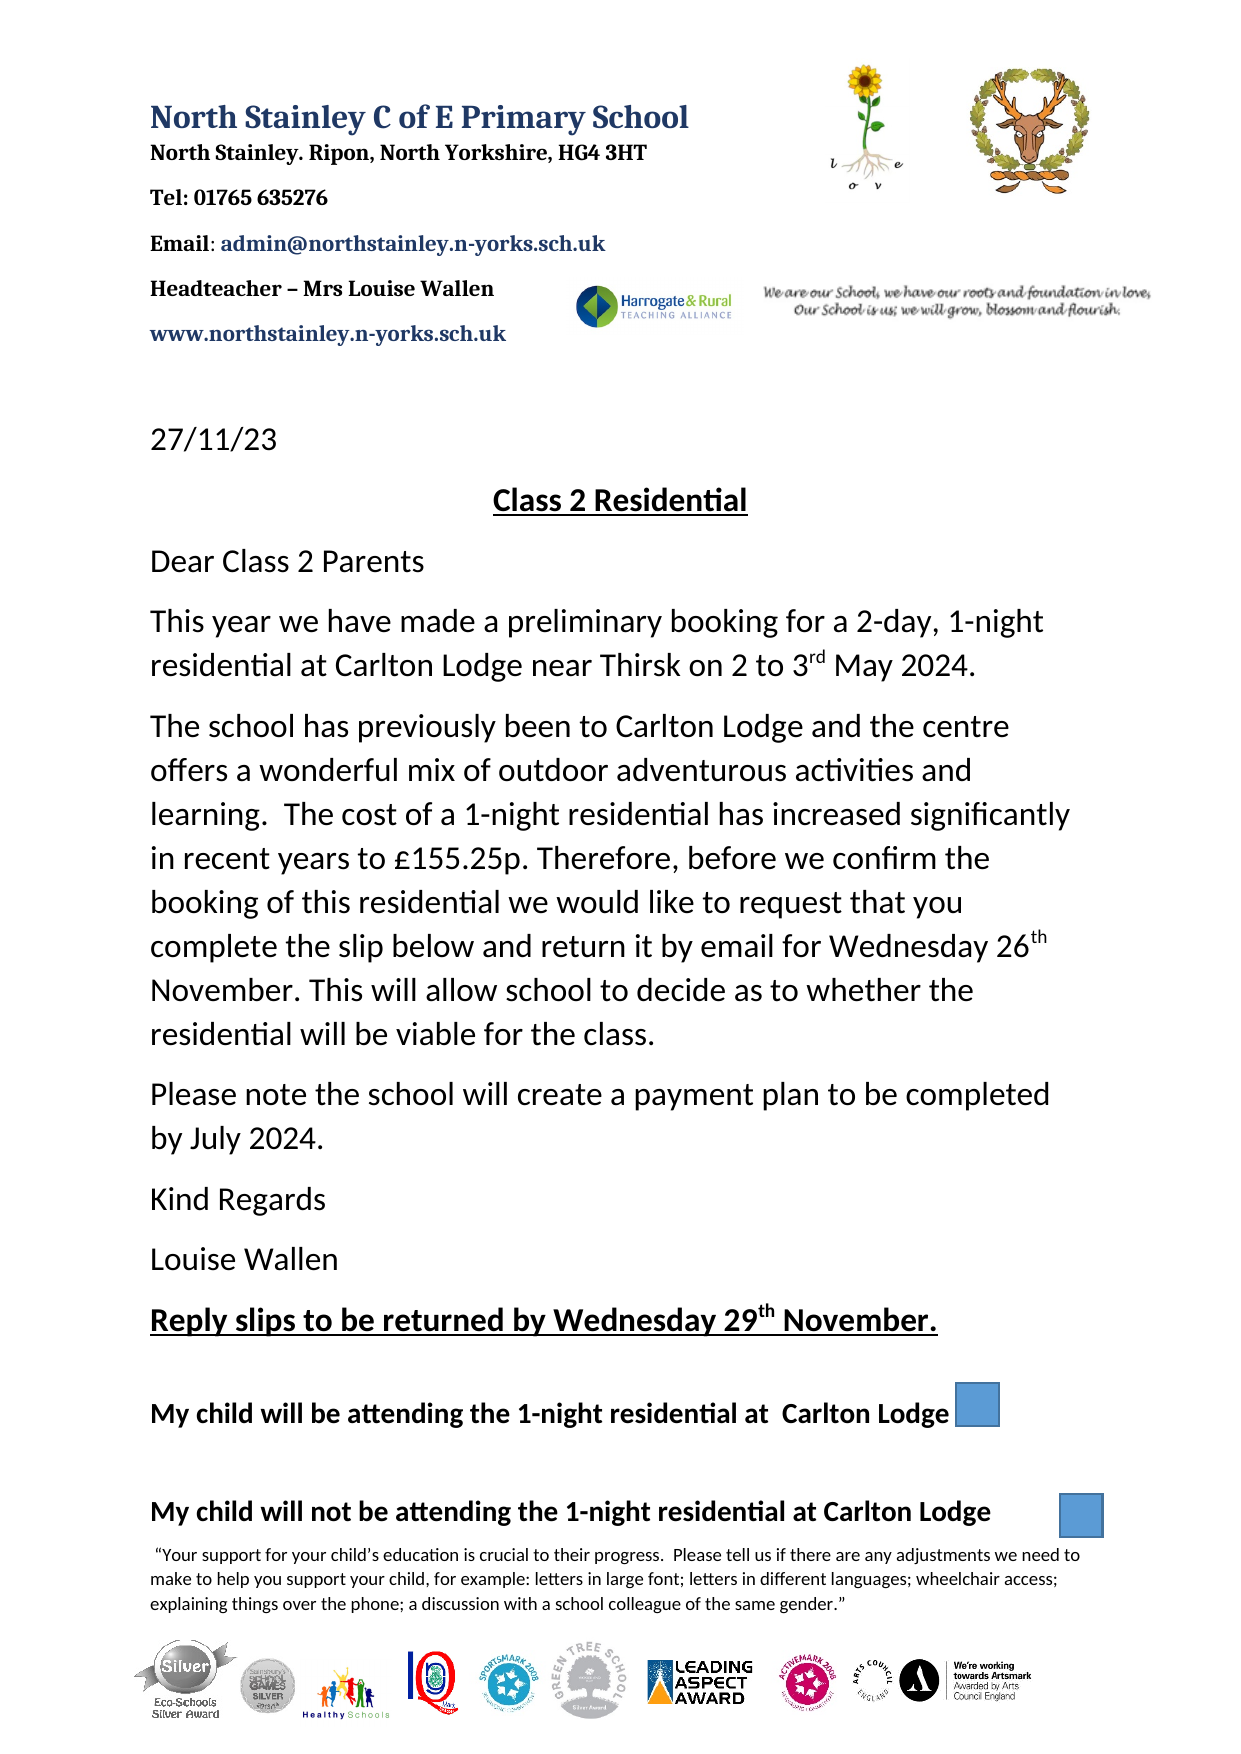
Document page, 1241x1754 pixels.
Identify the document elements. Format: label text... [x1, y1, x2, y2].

picture [770, 1650, 845, 1715]
text The school has previously been to Carlton Lodge and the centre offers a wonderful mix of outdoor adventurous activities and learning. The cost of a 1-night residential has increased significantly in recent years to £155.25p. Therefore, before we confirm the booking of this residential we would like to request that you complete the slip below and return it by email for Wednesday 26th November. This will allow school to decide as to whether the residential will be viable for the class. [150, 705, 1090, 1053]
text Class 2 Residential [150, 479, 1090, 520]
text 27/11/23 [150, 418, 1090, 459]
picture [134, 1640, 297, 1718]
text Dear Class 2 Parents [150, 540, 1090, 580]
text My child will not be attending the 1-night residential at Carlton Lodge [150, 1493, 1059, 1528]
picture [469, 1637, 632, 1723]
text Please note the school will create a payment plan to be completed by July 2024. [150, 1073, 1090, 1158]
picture [566, 277, 745, 335]
text Reply slips to be returned by Wednesday 29th November. [150, 1299, 1090, 1340]
picture [647, 1660, 753, 1704]
text My child will be attending the 1-night residential at Carlton Lodge [150, 1395, 1090, 1431]
picture [751, 281, 1161, 357]
picture [405, 1650, 460, 1716]
picture [849, 1655, 1033, 1704]
text Kind Regards [150, 1178, 1090, 1218]
picture [966, 67, 1093, 196]
text This year we have made a preliminary booking for a 2-day, 1-night residential at Carlton Lodge near Thirsk on 2 to 3rd May 2024. [150, 600, 1090, 685]
text Louise Wallen [150, 1238, 1090, 1279]
picture [824, 58, 910, 203]
